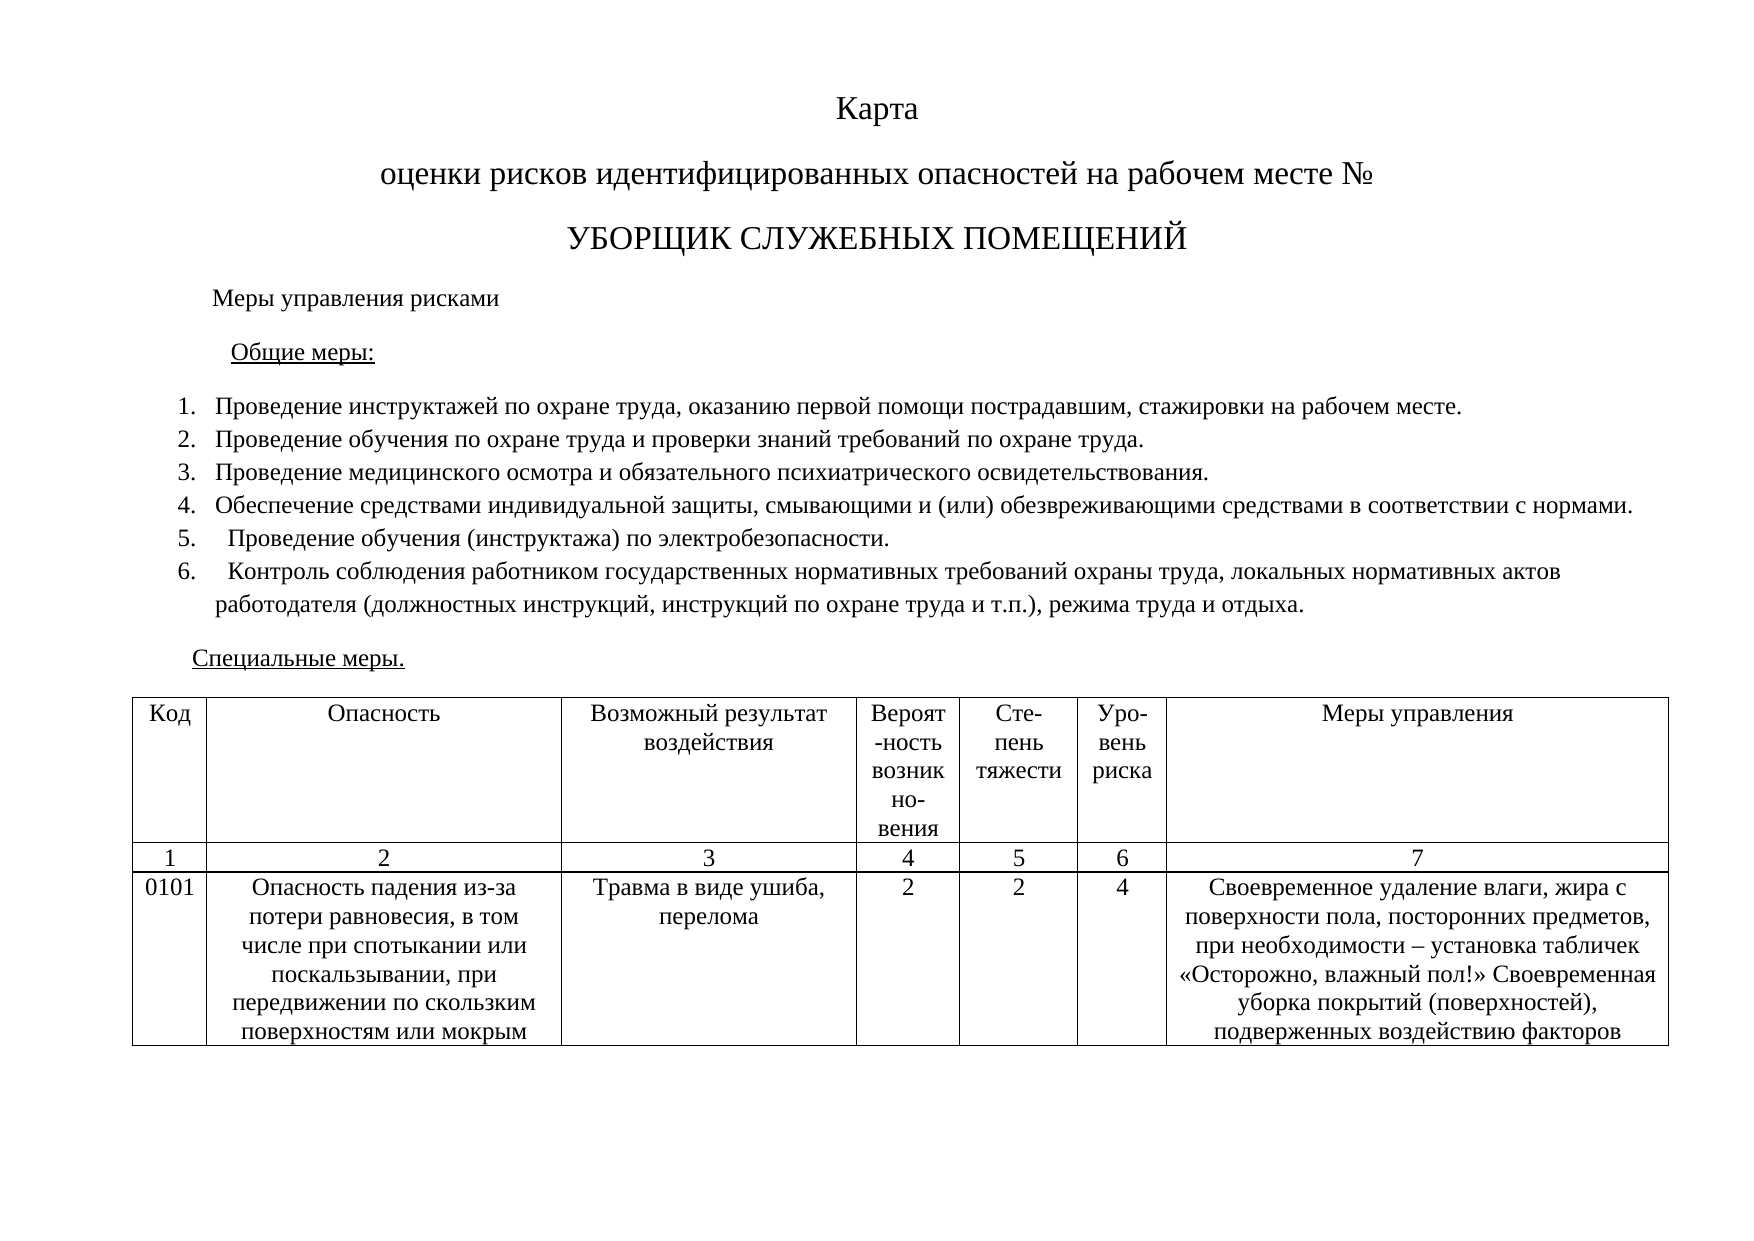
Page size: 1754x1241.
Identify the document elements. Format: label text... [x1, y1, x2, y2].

table_cell 2 [857, 873, 959, 1045]
text оценки рисков идентифицированных опасностей на рабочем месте № [118, 153, 1636, 192]
table_cell 2 [207, 843, 561, 871]
list Проведение инструктажей по охране труда, оказанию первой помощи пострадавшим, стажировки на рабочем месте. [177, 391, 1636, 420]
table_header Уро-вень риска [1078, 698, 1166, 842]
table_cell 5 [960, 843, 1077, 871]
text УБОРЩИК СЛУЖЕБНЫХ ПОМЕЩЕНИЙ [118, 218, 1636, 257]
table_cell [1167, 873, 1668, 1045]
table_header Сте-пень тяжести [960, 698, 1077, 842]
list Проведение медицинского осмотра и обязательного психиатрического освидетельствования. [177, 457, 1636, 486]
table_header Меры управления [1167, 698, 1668, 842]
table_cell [207, 873, 561, 1045]
list Проведение обучения (инструктажа) по электробезопасности. [177, 523, 1636, 552]
table_cell 0101 [133, 873, 206, 1045]
table_cell 7 [1167, 843, 1668, 871]
table_header Опасность [207, 698, 561, 842]
table_header Код [133, 698, 206, 842]
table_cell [562, 873, 856, 1045]
list Контроль соблюдения работником государственных нормативных требований охраны труда, локальных нормативных актов работодателя (должностных инструкций, инструкций по охране труда и т.п.), режима труда и отдыха. [177, 556, 1636, 618]
table_cell 1 [133, 843, 206, 871]
text Специальные меры. [118, 643, 1636, 672]
table_cell 6 [1078, 843, 1166, 871]
table_header Возможный результат воздействия [562, 698, 856, 842]
table_header Вероят-ность возникно-вения [857, 698, 959, 842]
table_cell 4 [857, 843, 959, 871]
text Общие меры: [118, 337, 1636, 366]
table_cell 2 [960, 873, 1077, 1045]
list Проведение обучения по охране труда и проверки знаний требований по охране труда. [177, 424, 1636, 453]
table_cell 4 [1078, 873, 1166, 1045]
list Обеспечение средствами индивидуальной защиты, смывающими и (или) обезвреживающими средствами в соответствии с нормами. [177, 490, 1636, 519]
table_cell 3 [562, 843, 856, 871]
text Карта [118, 89, 1636, 127]
text Меры управления рисками [118, 283, 1636, 312]
